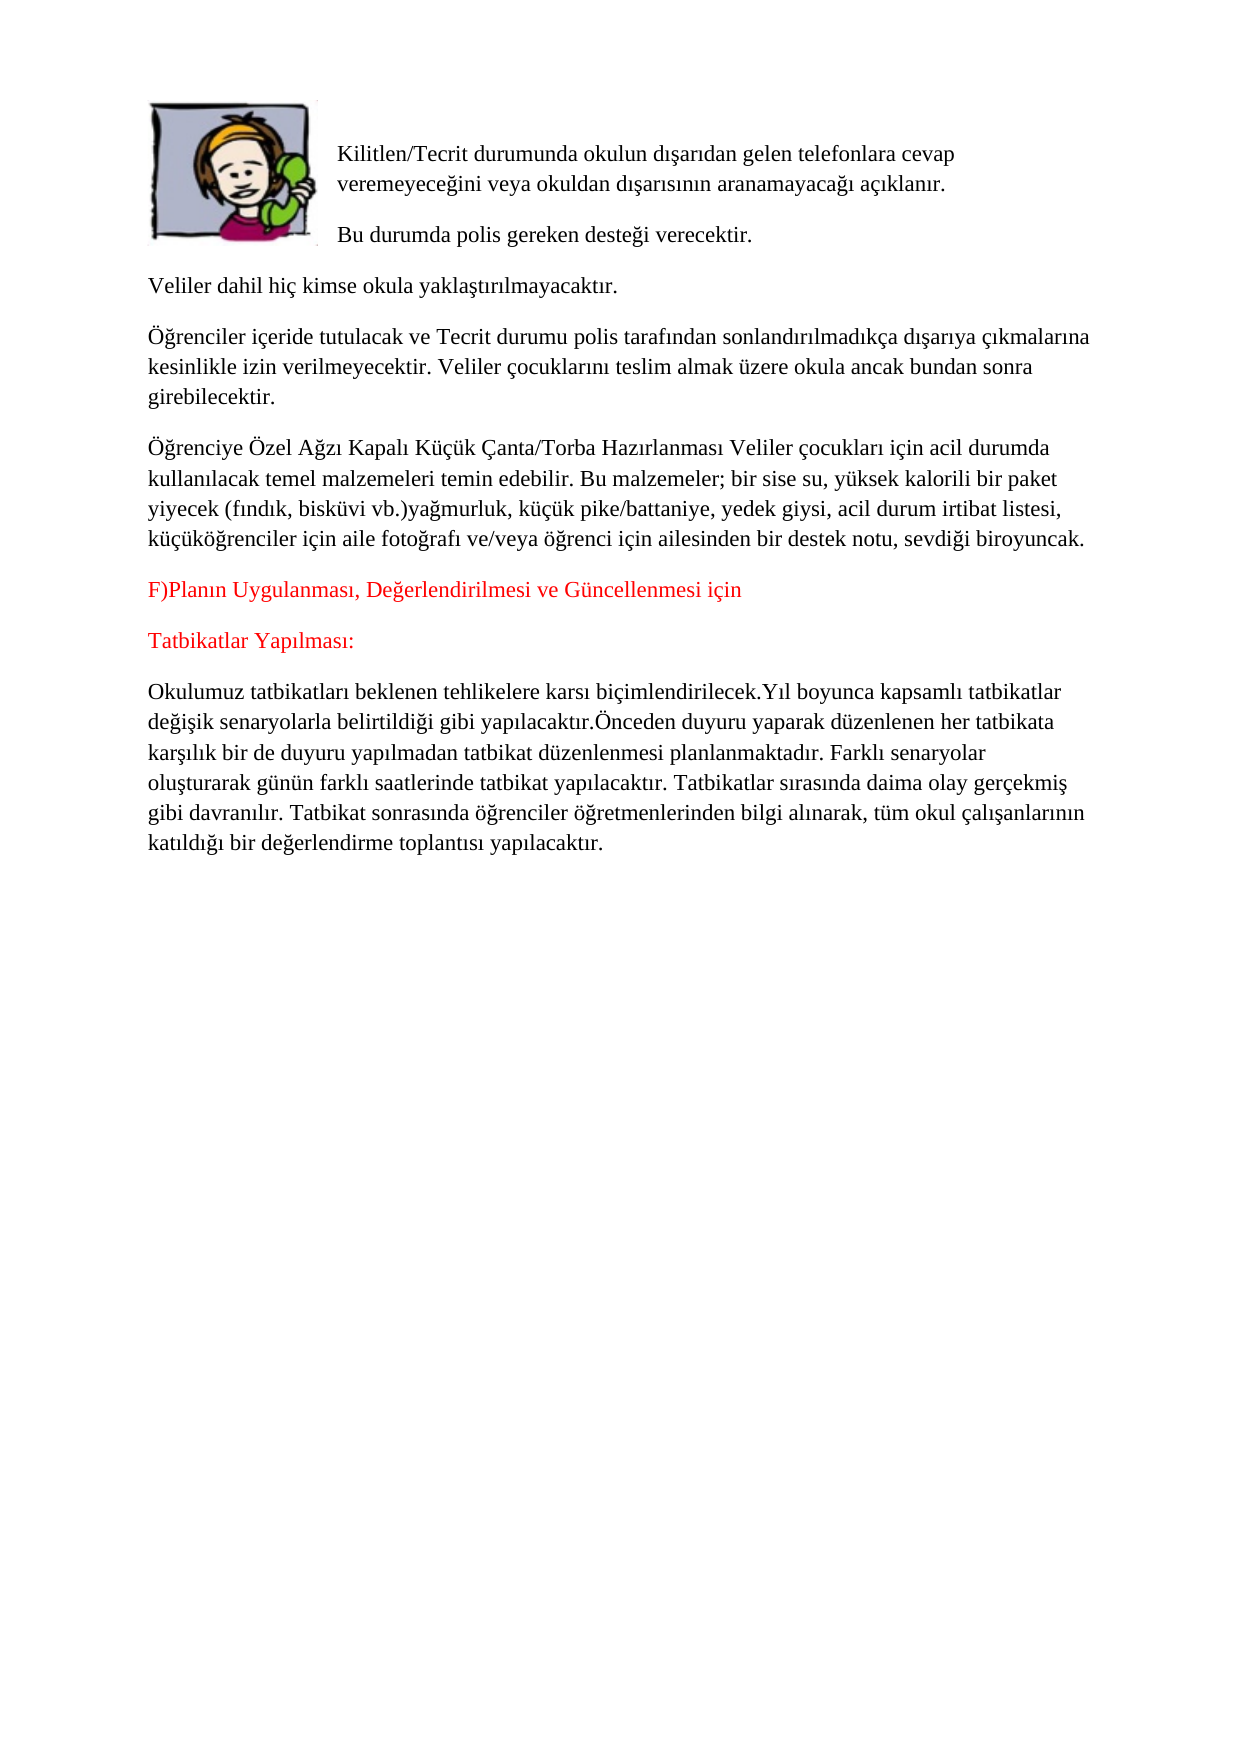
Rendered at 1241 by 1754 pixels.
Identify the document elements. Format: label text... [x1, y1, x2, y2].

text Öğrenciye Özel Ağzı Kapalı Küçük Çanta/Torba Hazırlanması Veliler çocukları için acil durumda kullanılacak temel malzemeleri temin edebilir. Bu malzemeler; bir sise su, yüksek kalorili bir paket yiyecek (fındık, bisküvi vb.)yağmurluk, küçük pike/battaniye, yedek giysi, acil durum irtibat listesi, küçüköğrenciler için aile fotoğrafı ve/veya öğrenci için ailesinden bir destek notu, sevdiği biroyuncak. [148, 434, 1093, 551]
text Bu durumda polis gereken desteği verecektir. [148, 221, 1093, 247]
text Veliler dahil hiç kimse okula yaklaştırılmayacaktır. [148, 272, 1093, 298]
picture [147, 100, 318, 243]
text Tatbikatlar Yapılması: [148, 627, 1093, 653]
text Kilitlen/Tecrit durumunda okulun dışarıdan gelen telefonlara cevap veremeyeceğini veya okuldan dışarısının aranamayacağı açıklanır. [318, 140, 1093, 196]
text Öğrenciler içeride tutulacak ve Tecrit durumu polis tarafından sonlandırılmadıkça dışarıya çıkmalarına kesinlikle izin verilmeyecektir. Veliler çocuklarını teslim almak üzere okula ancak bundan sonra girebilecektir. [148, 323, 1093, 410]
text Okulumuz tatbikatları beklenen tehlikelere karsı biçimlendirilecek.Yıl boyunca kapsamlı tatbikatlar değişik senaryolarla belirtildiği gibi yapılacaktır.Önceden duyuru yaparak düzenlenen her tatbikata karşılık bir de duyuru yapılmadan tatbikat düzenlenmesi planlanmaktadır. Farklı senaryolar oluşturarak günün farklı saatlerinde tatbikat yapılacaktır. Tatbikatlar sırasında daima olay gerçekmiş gibi davranılır. Tatbikat sonrasında öğrenciler öğretmenlerinden bilgi alınarak, tüm okul çalışanlarının katıldığı bir değerlendirme toplantısı yapılacaktır. [148, 678, 1093, 856]
text F)Planın Uygulanması, Değerlendirilmesi ve Güncellenmesi için [148, 576, 1093, 602]
